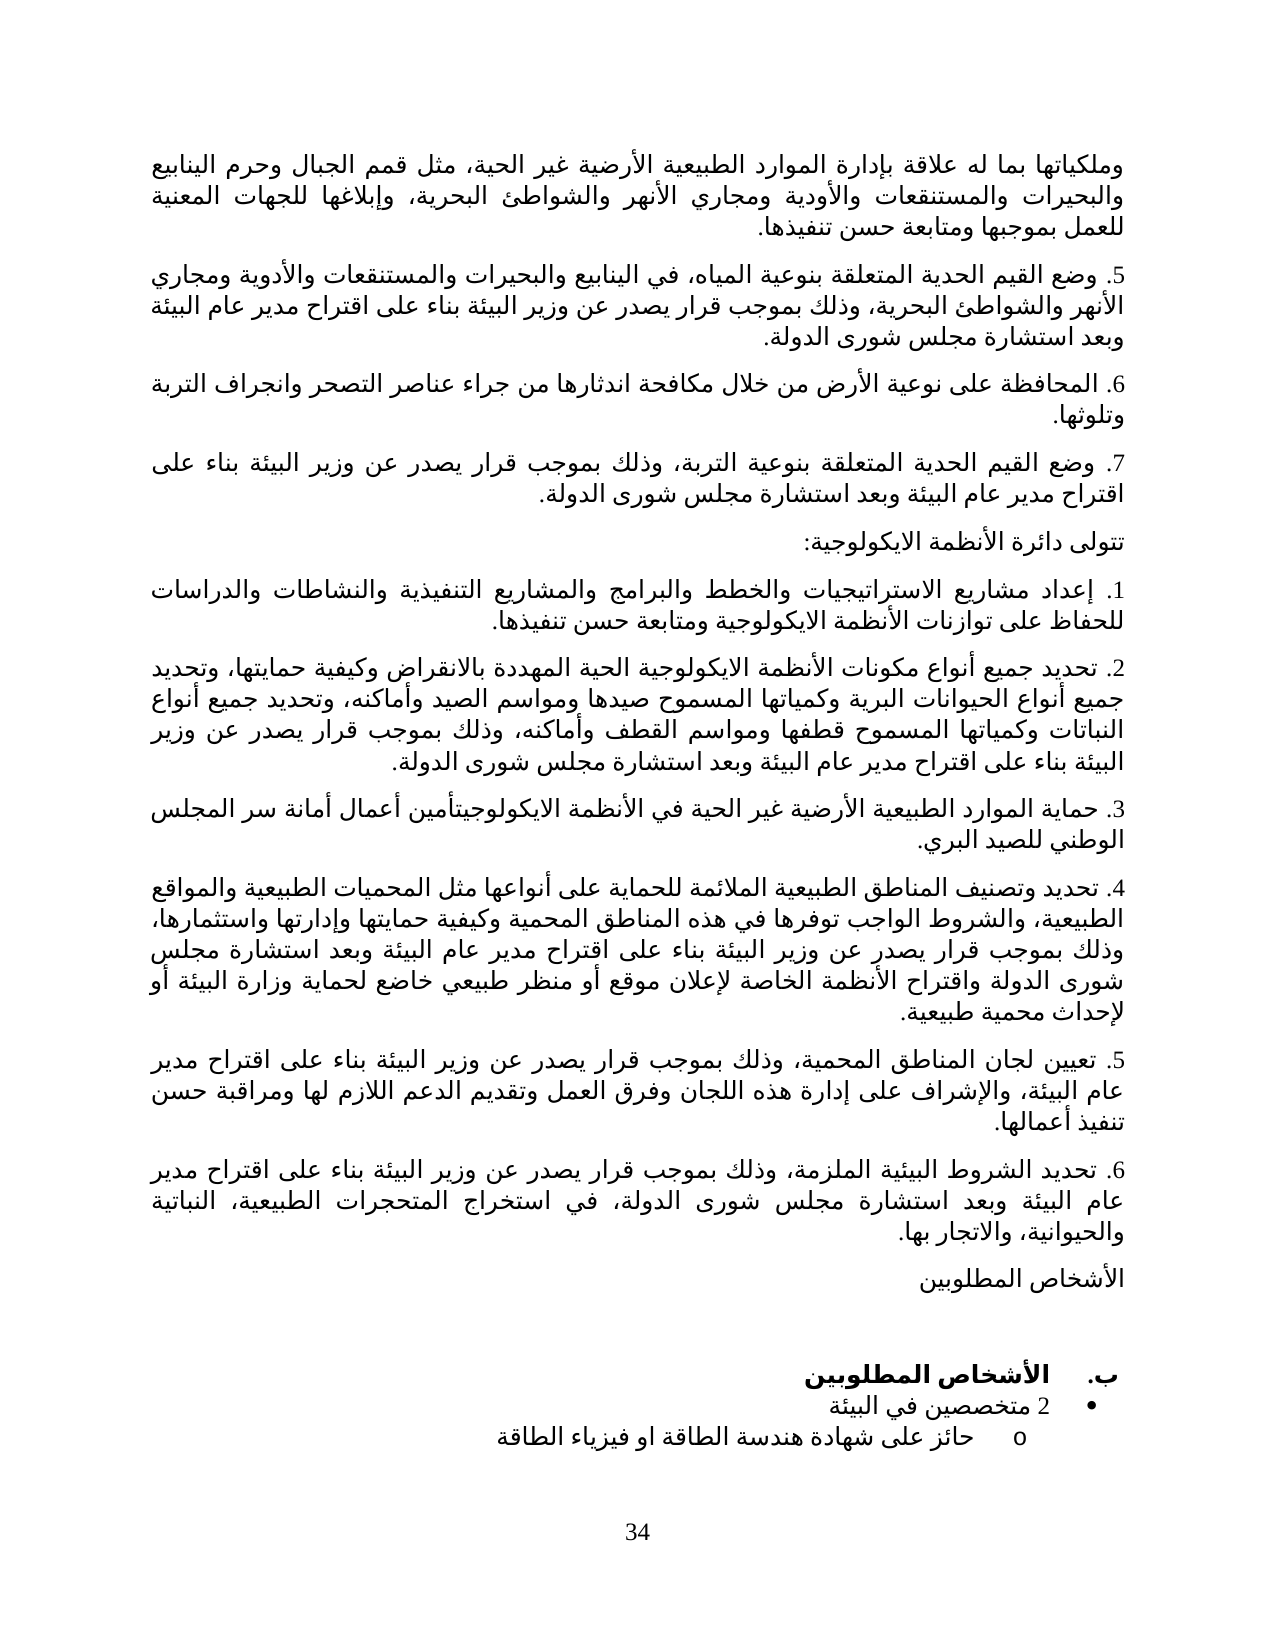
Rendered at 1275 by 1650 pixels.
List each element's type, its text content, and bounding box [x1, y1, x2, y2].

text تتولى دائرة الأنظمة الايكولوجية: [150, 527, 1125, 556]
text 6. المحافظة على نوعية الأرض من خلال مكافحة اندثارها من جراء عناصر التصحر وانجراف التربة وتلوثها. [150, 369, 1125, 429]
text 3. حماية الموارد الطبيعية الأرضية غير الحية في الأنظمة الايكولوجيتأمين أعمال أمانة سر المجلس الوطني للصيد البري. [150, 794, 1125, 854]
text 5. وضع القيم الحدية المتعلقة بنوعية المياه، في الينابيع والبحيرات والمستنقعات والأدوية ومجاري الأنهر والشواطئ البحرية، وذلك بموجب قرار يصدر عن وزير البيئة بناء على اقتراح مدير عام البيئة وبعد استشارة مجلس شورى الدولة. [150, 260, 1125, 351]
text 6. تحديد الشروط البيئية الملزمة، وذلك بموجب قرار يصدر عن وزير البيئة بناء على اقتراح مدير عام البيئة وبعد استشارة مجلس شورى الدولة، في استخراج المتحجرات الطبيعية، النباتية والحيوانية، والاتجار بها. [150, 1155, 1125, 1246]
list حائز على شهادة هندسة الطاقة او فيزياء الطاقة [150, 1422, 1012, 1453]
text الأشخاص المطلوبين [150, 1264, 1125, 1293]
text 7. وضع القيم الحدية المتعلقة بنوعية التربة، وذلك بموجب قرار يصدر عن وزير البيئة بناء على اقتراح مدير عام البيئة وبعد استشارة مجلس شورى الدولة. [150, 448, 1125, 508]
text 5. تعيين لجان المناطق المحمية، وذلك بموجب قرار يصدر عن وزير البيئة بناء على اقتراح مدير عام البيئة، والإشراف على إدارة هذه اللجان وفرق العمل وتقديم الدعم اللازم لها ومراقبة حسن تنفيذ أعمالها. [150, 1045, 1125, 1136]
text 1. إعداد مشاريع الاستراتيجيات والخطط والبرامج والمشاريع التنفيذية والنشاطات والدراسات للحفاظ على توازنات الأنظمة الايكولوجية ومتابعة حسن تنفيذها. [150, 575, 1125, 634]
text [150, 150, 1125, 241]
text 4. تحديد وتصنيف المناطق الطبيعية الملائمة للحماية على أنواعها مثل المحميات الطبيعية والمواقع الطبيعية، والشروط الواجب توفرها في هذه المناطق المحمية وكيفية حمايتها وإدارتها واستثمارها، وذلك بموجب قرار يصدر عن وزير البيئة بناء على اقتراح مدير عام البيئة وبعد استشارة مجلس شورى الدولة واقتراح الأنظمة الخاصة لإعلان موقع أو منظر طبيعي خاضع لحماية وزارة البيئة أو لإحداث محمية طبيعية. [150, 873, 1125, 1026]
list 2 متخصصين في البيئة [150, 1391, 1087, 1420]
text 2. تحديد جميع أنواع مكونات الأنظمة الايكولوجية الحية المهددة بالانقراض وكيفية حمايتها، وتحديد جميع أنواع الحيوانات البرية وكمياتها المسموح صيدها ومواسم الصيد وأماكنه، وتحديد جميع أنواع النباتات وكمياتها المسموح قطفها ومواسم القطف وأماكنه، وذلك بموجب قرار يصدر عن وزير البيئة بناء على اقتراح مدير عام البيئة وبعد استشارة مجلس شورى الدولة. [150, 653, 1125, 775]
list الأشخاص المطلوبين [150, 1360, 1087, 1389]
